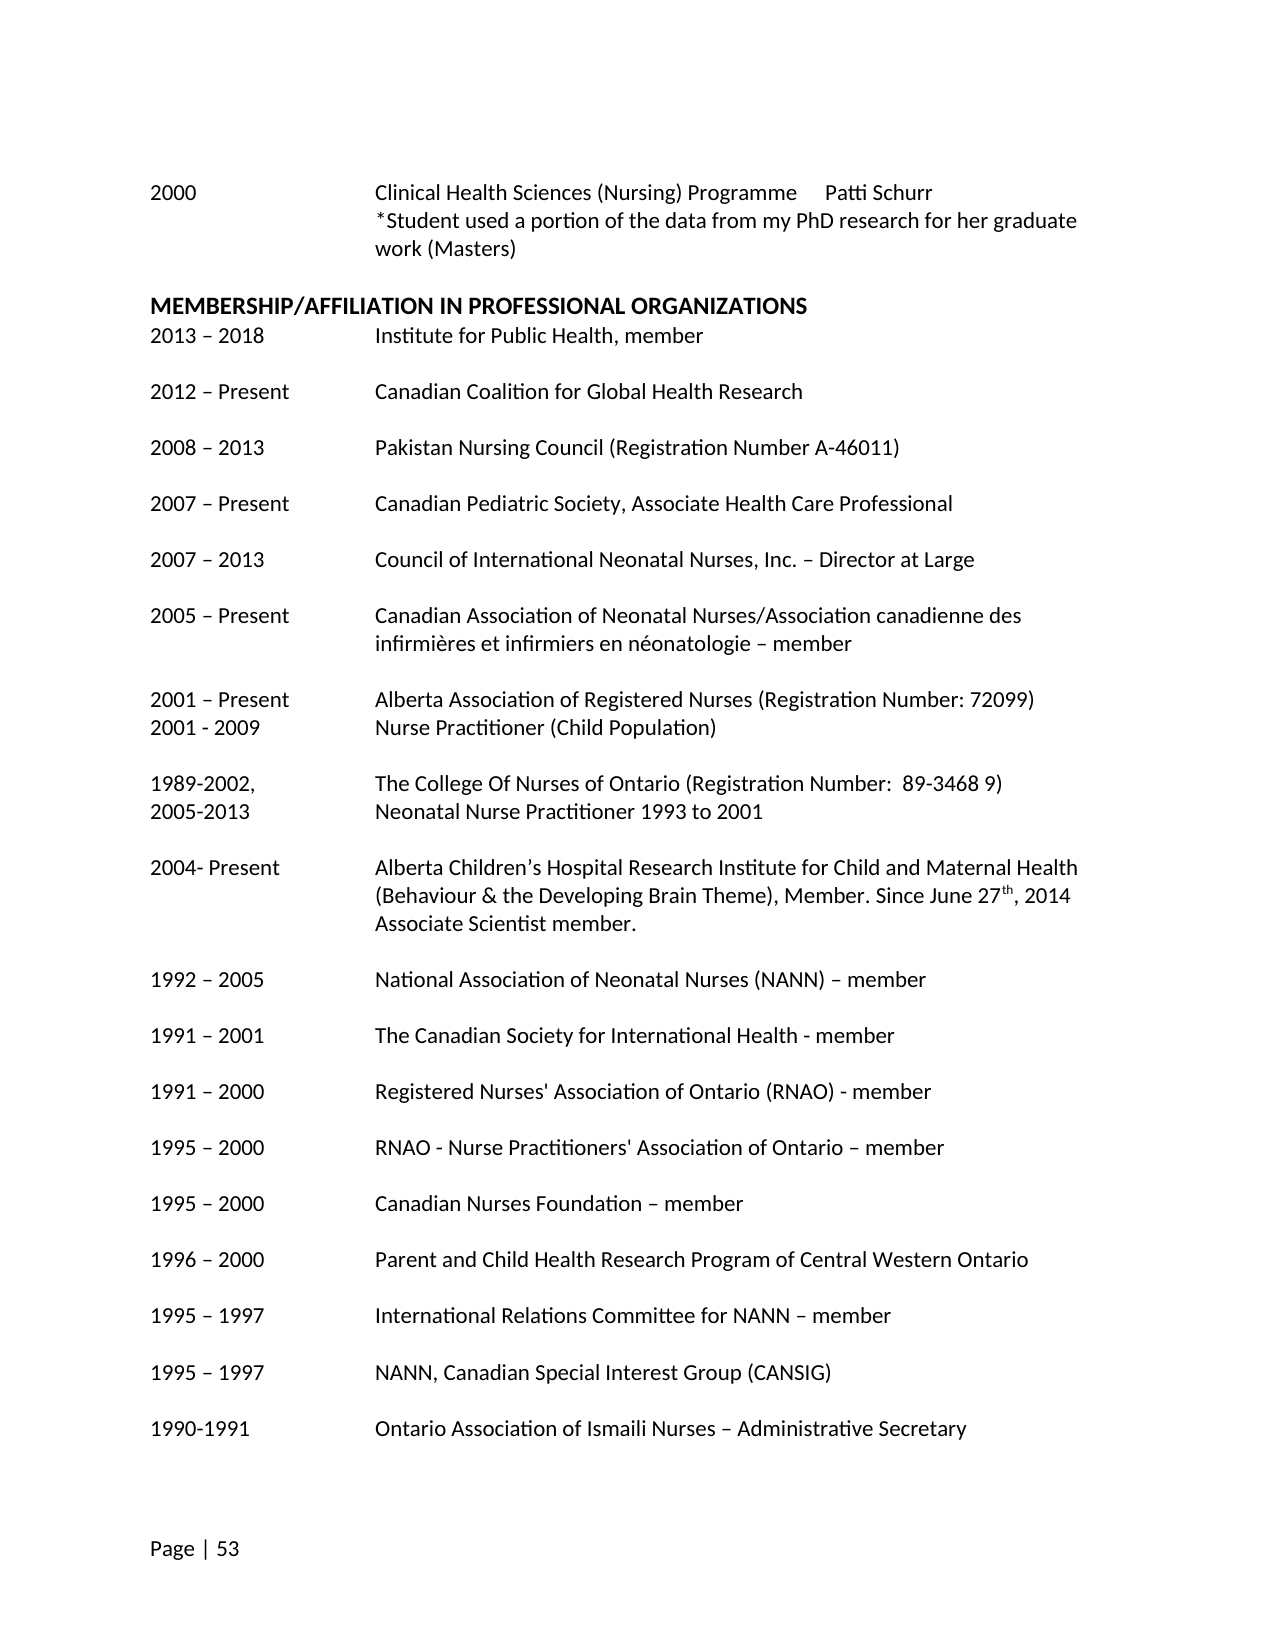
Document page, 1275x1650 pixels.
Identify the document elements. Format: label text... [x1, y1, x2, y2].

text 2000 Clinical Health Sciences (Nursing) Programme Patti Schurr [150, 178, 1125, 206]
text 1995 – 1997 NANN, Canadian Special Interest Group (CANSIG) [150, 1358, 1125, 1386]
text 2001 – Present Alberta Association of Registered Nurses (Registration Number: 72099) [150, 685, 1125, 713]
text 1990-1991 Ontario Association of Ismaili Nurses – Administrative Secretary [150, 1414, 1125, 1442]
text 1991 – 2001 The Canadian Society for International Health - member [150, 1021, 1125, 1049]
text 1991 – 2000 Registered Nurses' Association of Ontario (RNAO) - member [150, 1077, 1125, 1106]
text 2008 – 2013 Pakistan Nursing Council (Registration Number A-46011) [150, 433, 1125, 461]
text 1995 – 2000 RNAO - Nurse Practitioners' Association of Ontario – member [150, 1133, 1125, 1162]
text 2004- Present Alberta Children’s Hospital Research Institute for Child and Maternal Health (Behaviour & the Developing Brain Theme), Member. Since June 27th, 2014 Associate Scientist member. [150, 853, 1125, 937]
text 2005-2013 Neonatal Nurse Practitioner 1993 to 2001 [150, 797, 1125, 825]
text 2001 - 2009 Nurse Practitioner (Child Population) [150, 713, 1125, 741]
text 1996 – 2000 Parent and Child Health Research Program of Central Western Ontario [150, 1246, 1125, 1274]
text 1995 – 1997 International Relations Committee for NANN – member [150, 1302, 1125, 1330]
text *Student used a portion of the data from my PhD research for her graduate work (Masters) [375, 206, 1125, 262]
text 1989-2002, The College Of Nurses of Ontario (Registration Number: 89-3468 9) [150, 769, 1125, 797]
text 1995 – 2000 Canadian Nurses Foundation – member [150, 1189, 1125, 1218]
text 2013 – 2018 Institute for Public Health, member [150, 321, 1125, 349]
text 1992 – 2005 National Association of Neonatal Nurses (NANN) – member [150, 965, 1125, 993]
text MEMBERSHIP/AFFILIATION IN PROFESSIONAL ORGANIZATIONS [150, 290, 1125, 321]
text 2005 – Present Canadian Association of Neonatal Nurses/Association canadienne des infirmières et infirmiers en néonatologie – member [150, 601, 1125, 657]
text 2007 – Present Canadian Pediatric Society, Associate Health Care Professional [150, 489, 1125, 517]
text 2007 – 2013 Council of International Neonatal Nurses, Inc. – Director at Large [150, 545, 1125, 573]
text 2012 – Present Canadian Coalition for Global Health Research [150, 377, 1125, 405]
